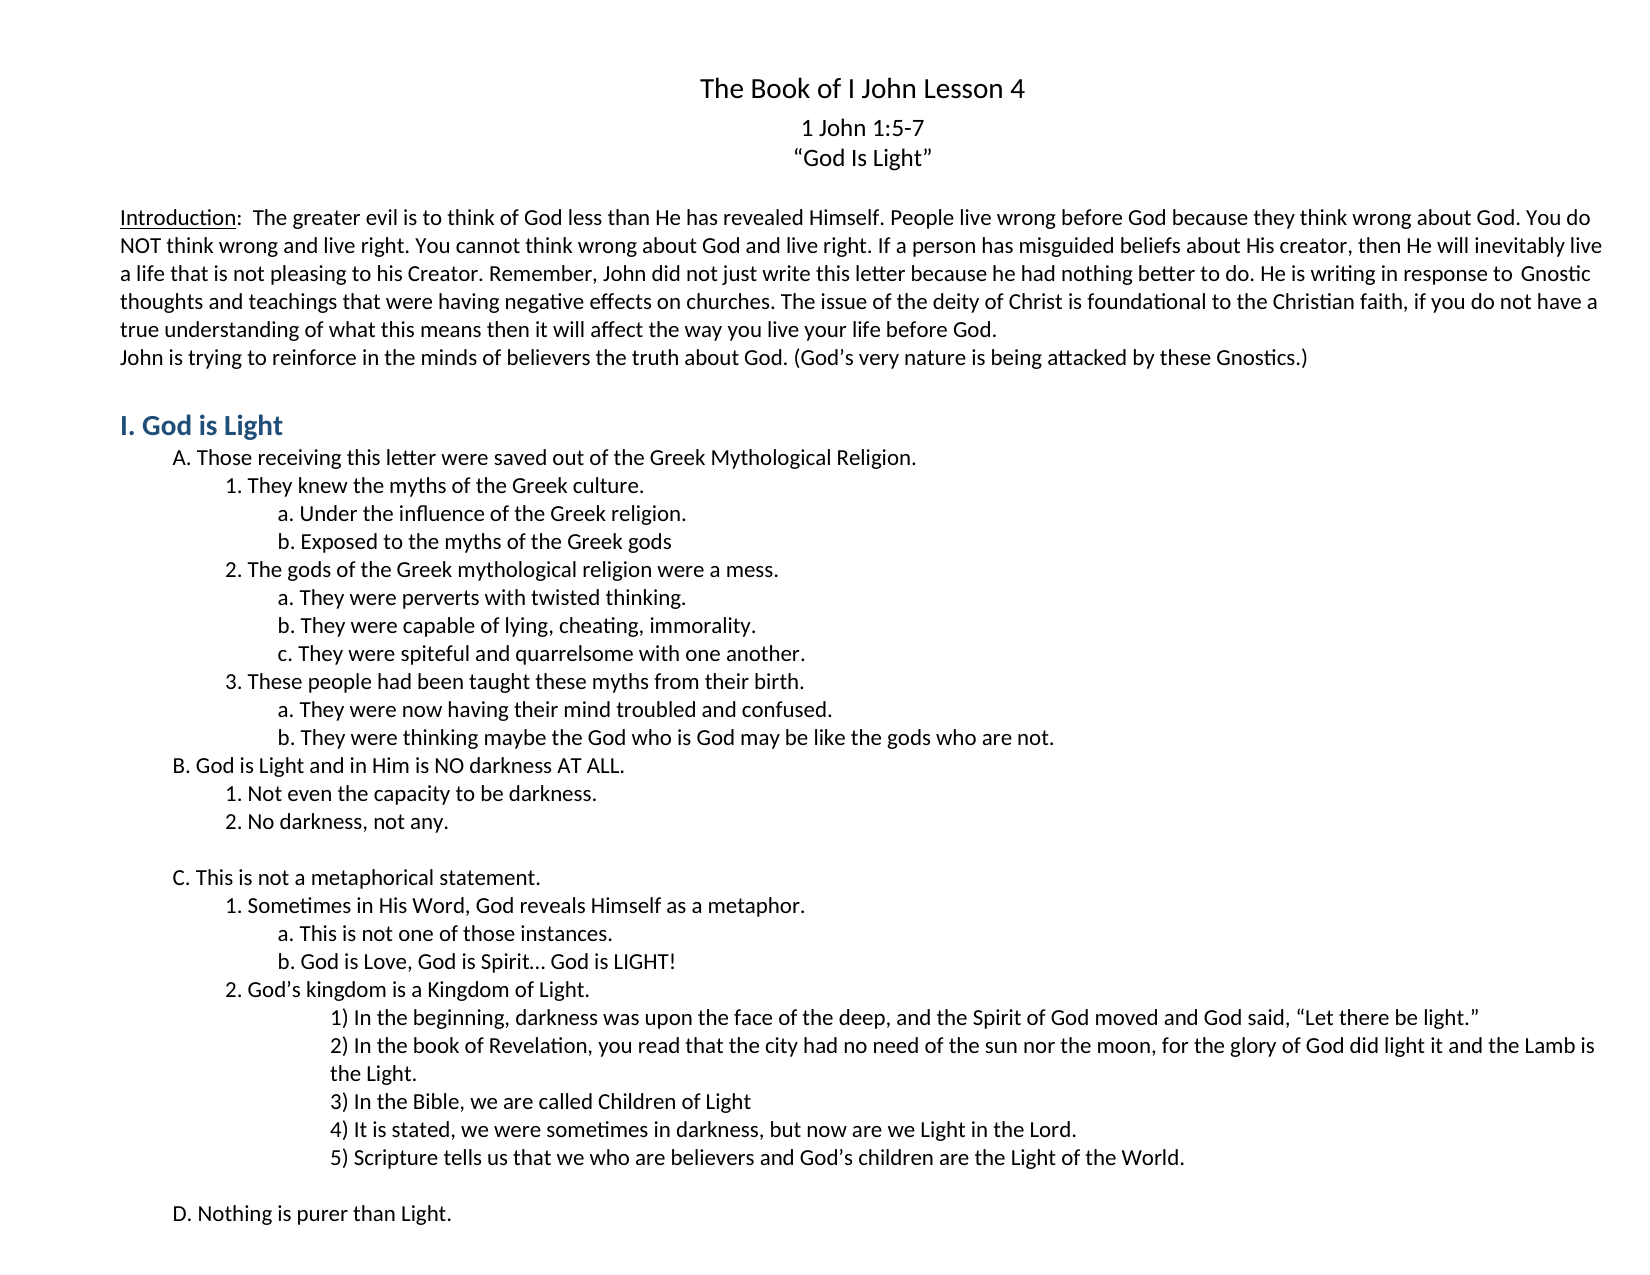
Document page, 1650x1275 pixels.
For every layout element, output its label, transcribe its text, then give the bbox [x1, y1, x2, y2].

text c. They were spiteful and quarrelsome with one another. [120, 639, 1605, 667]
text 2) In the book of Revelation, you read that the city had no need of the sun nor the moon, for the glory of God did light it and the Lamb is the Light. [330, 1031, 1605, 1087]
text Introduction: The greater evil is to think of God less than He has revealed Himself. People live wrong before God because they think wrong about God. You do NOT think wrong and live right. You cannot think wrong about God and live right. If a person has misguided beliefs about His creator, then He will inevitably live a life that is not pleasing to his Creator. Remember, John did not just write this letter because he had nothing better to do. He is writing in response to Gnostic thoughts and teachings that were having negative effects on churches. The issue of the deity of Christ is foundational to the Christian faith, if you do not have a true understanding of what this means then it will affect the way you live your life before God. [120, 203, 1605, 343]
text C. This is not a metaphorical statement. [120, 863, 1605, 891]
text 4) It is stated, we were sometimes in darkness, but now are we Light in the Lord. [120, 1115, 1605, 1143]
subtitle The Book of I John Lesson 4 [120, 70, 1605, 106]
text b. Exposed to the myths of the Greek gods [120, 527, 1605, 555]
text 3) In the Bible, we are called Children of Light [120, 1087, 1605, 1115]
text A. Those receiving this letter were saved out of the Greek Mythological Religion. [120, 443, 1605, 471]
text 1. Sometimes in His Word, God reveals Himself as a metaphor. [120, 891, 1605, 919]
text D. Nothing is purer than Light. [120, 1199, 1605, 1227]
text 5) Scripture tells us that we who are believers and God’s children are the Light of the World. [120, 1143, 1605, 1171]
text 2. No darkness, not any. [120, 807, 1605, 835]
text “God Is Light” [120, 142, 1605, 173]
text 1. Not even the capacity to be darkness. [120, 779, 1605, 807]
text b. They were capable of lying, cheating, immorality. [120, 611, 1605, 639]
text a. They were now having their mind troubled and confused. [120, 695, 1605, 723]
text 2. God’s kingdom is a Kingdom of Light. [120, 975, 1605, 1003]
text 1) In the beginning, darkness was upon the face of the deep, and the Spirit of God moved and God said, “Let there be light.” [120, 1003, 1605, 1031]
text a. This is not one of those instances. [120, 919, 1605, 947]
text 1 John 1:5-7 [120, 112, 1605, 142]
text I. God is Light [120, 407, 1605, 443]
text John is trying to reinforce in the minds of believers the truth about God. (God’s very nature is being attacked by these Gnostics.) [120, 343, 1605, 372]
text b. God is Love, God is Spirit… God is LIGHT! [120, 947, 1605, 975]
text 1. They knew the myths of the Greek culture. [120, 471, 1605, 499]
text 2. The gods of the Greek mythological religion were a mess. [120, 555, 1605, 583]
text b. They were thinking maybe the God who is God may be like the gods who are not. [120, 723, 1605, 751]
text a. They were perverts with twisted thinking. [120, 583, 1605, 611]
text 3. These people had been taught these myths from their birth. [120, 667, 1605, 695]
text B. God is Light and in Him is NO darkness AT ALL. [120, 751, 1605, 779]
text a. Under the influence of the Greek religion. [120, 499, 1605, 527]
